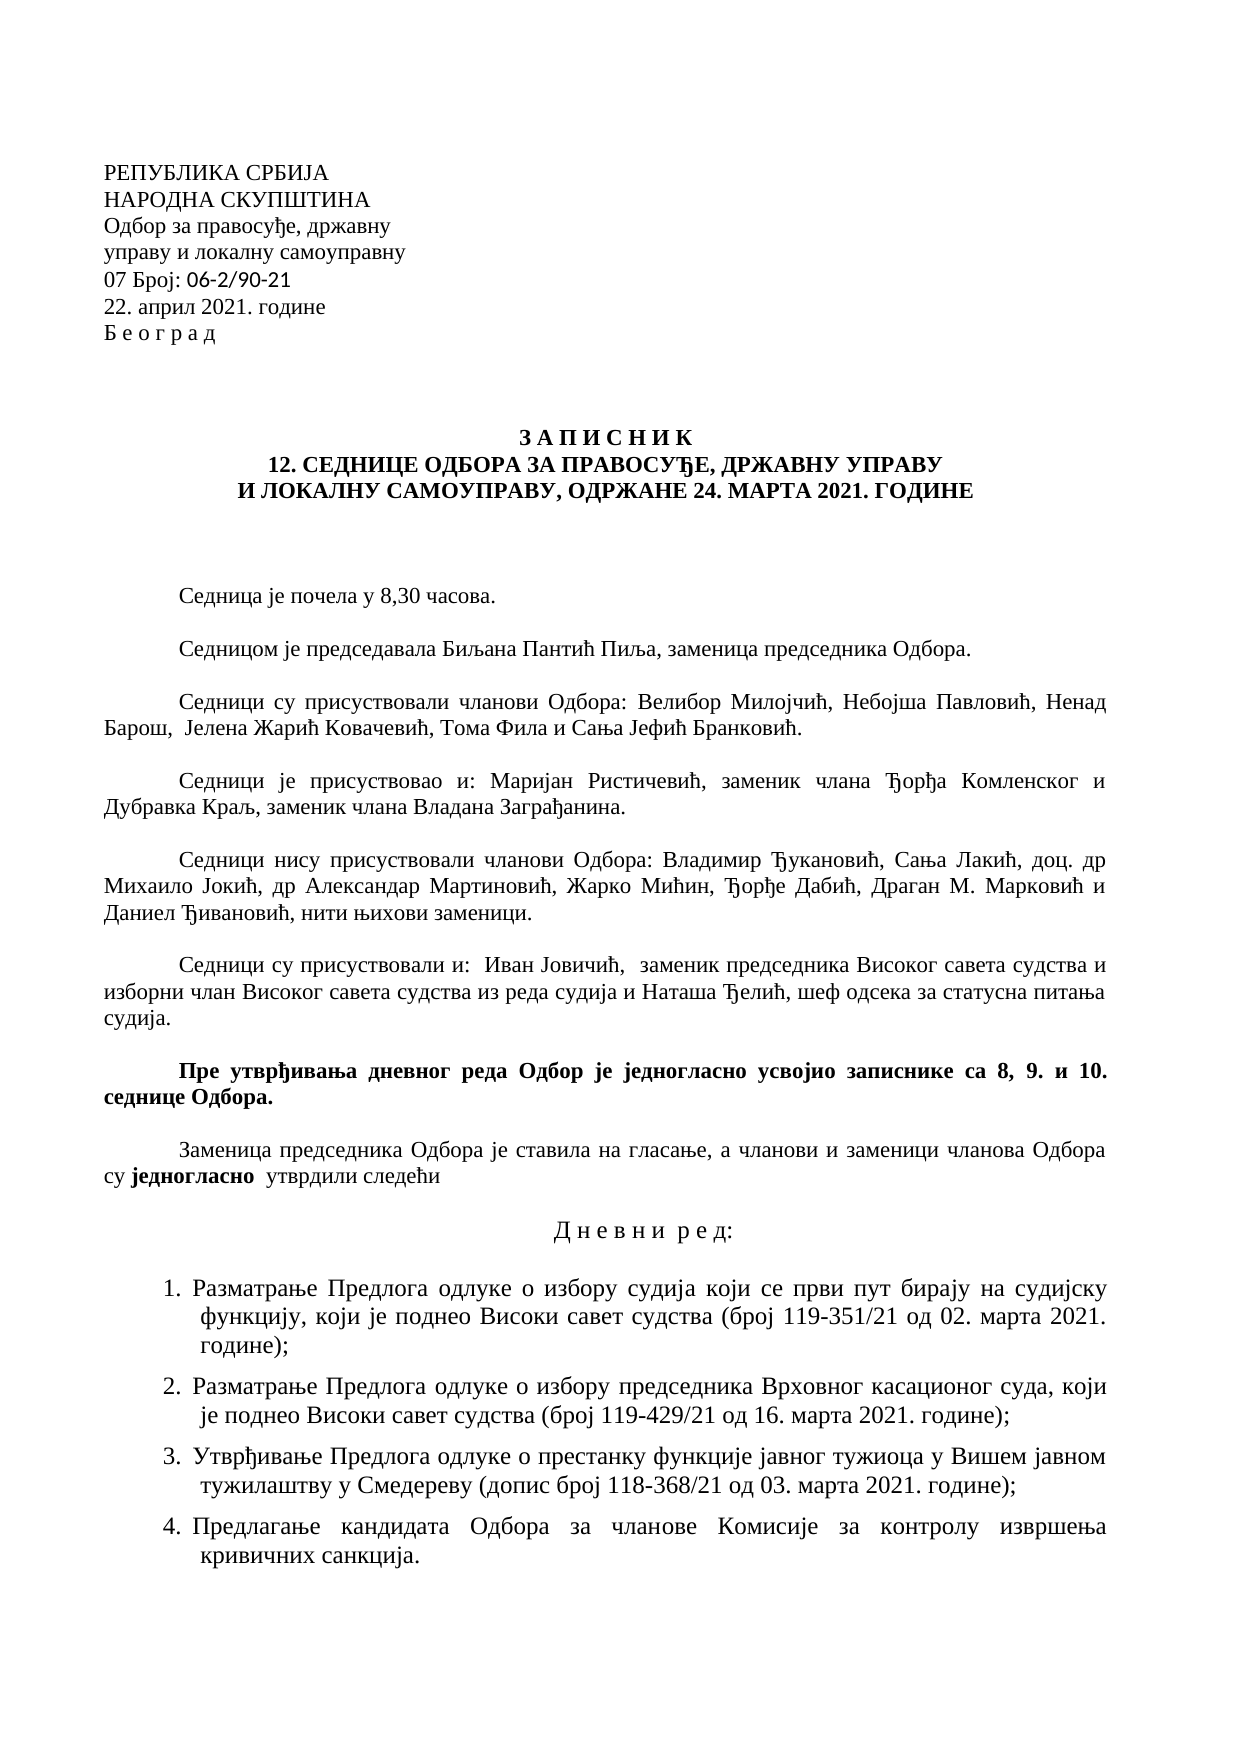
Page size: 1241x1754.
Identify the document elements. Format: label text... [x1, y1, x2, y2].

list Утврђивање Предлога одлуке о престанку функције јавног тужиоца у Вишем јавном тужилаштву у Смедереву (допис број 118-368/21 од 03. марта 2021. године); [163, 1441, 1107, 1499]
text Б е о г р а д [103, 319, 1107, 345]
text 07 Број: 06-2/90-21 [103, 265, 1107, 293]
text Седници је присуствовао и: Маријан Ристичевић, заменик члана Ђорђа Комленског и Дубравка Краљ, заменик члана Владана Заграђанина. [103, 767, 1107, 820]
text З А П И С Н И К [103, 424, 1107, 451]
list Разматрање Предлога одлуке о избору судија који се први пут бирају на судијску функцију, који је поднео Високи савет судства (број 119-351/21 од 02. марта 2021. године); [163, 1273, 1107, 1359]
text РЕПУБЛИКА СРБИЈА [103, 159, 1107, 186]
text Заменица председника Одбора је ставила на гласање, а чланови и заменици чланова Одбора су једногласно утврдили следећи [103, 1136, 1107, 1189]
list Предлагање кандидата Одбора за чланове Комисије за контролу извршења кривичних санкција. [163, 1511, 1107, 1569]
text Одбор за правосуђе, државну [103, 212, 1107, 238]
text Пре утврђивања дневног реда Одбор је једногласно усвојио записнике са 8, 9. и 10. седнице Одбора. [103, 1057, 1107, 1110]
text 12. СЕДНИЦЕ ОДБОРА ЗА ПРАВОСУЂЕ, ДРЖАВНУ УПРАВУ [103, 451, 1107, 477]
text Седници нису присуствовали чланови Одбора: Владимир Ђукановић, Сања Лакић, доц. др Михаило Јокић, др Александар Мартиновић, Жарко Мићин, Ђорђе Дабић, Драган М. Марковић и Даниел Ђивановић, нити њихови заменици. [103, 846, 1107, 925]
text 22. април 2021. године [103, 293, 1107, 319]
text НАРОДНА СКУПШТИНА [103, 186, 1107, 212]
text Седница је почела у 8,30 часова. [103, 583, 1107, 609]
text управу и локалну самоуправну [103, 238, 1107, 265]
text Седници су присуствовали и: Иван Јовичић, заменик председника Високог савета судства и изборни члан Високог савета судства из реда судија и Наташа Ђелић, шеф одсека за статусна питања судија. [103, 952, 1107, 1031]
text Седници су присуствовали чланови Одбора: Велибор Милојчић, Небојша Павловић, Ненад Барош, Јелена Жарић Ковачевић, Тома Фила и Сања Јефић Бранковић. [103, 688, 1107, 741]
text Д н е в н и р е д: [103, 1215, 1107, 1244]
text И ЛОКАЛНУ САМОУПРАВУ, ОДРЖАНЕ 24. МАРТА 2021. ГОДИНЕ [103, 477, 1107, 503]
list Разматрање Предлога одлуке о избору председника Врховног касационог суда, који је поднео Високи савет судства (број 119-429/21 од 16. марта 2021. године); [163, 1371, 1107, 1429]
text Седницом је председавала Биљана Пантић Пиља, заменица председника Одбора. [103, 635, 1107, 662]
